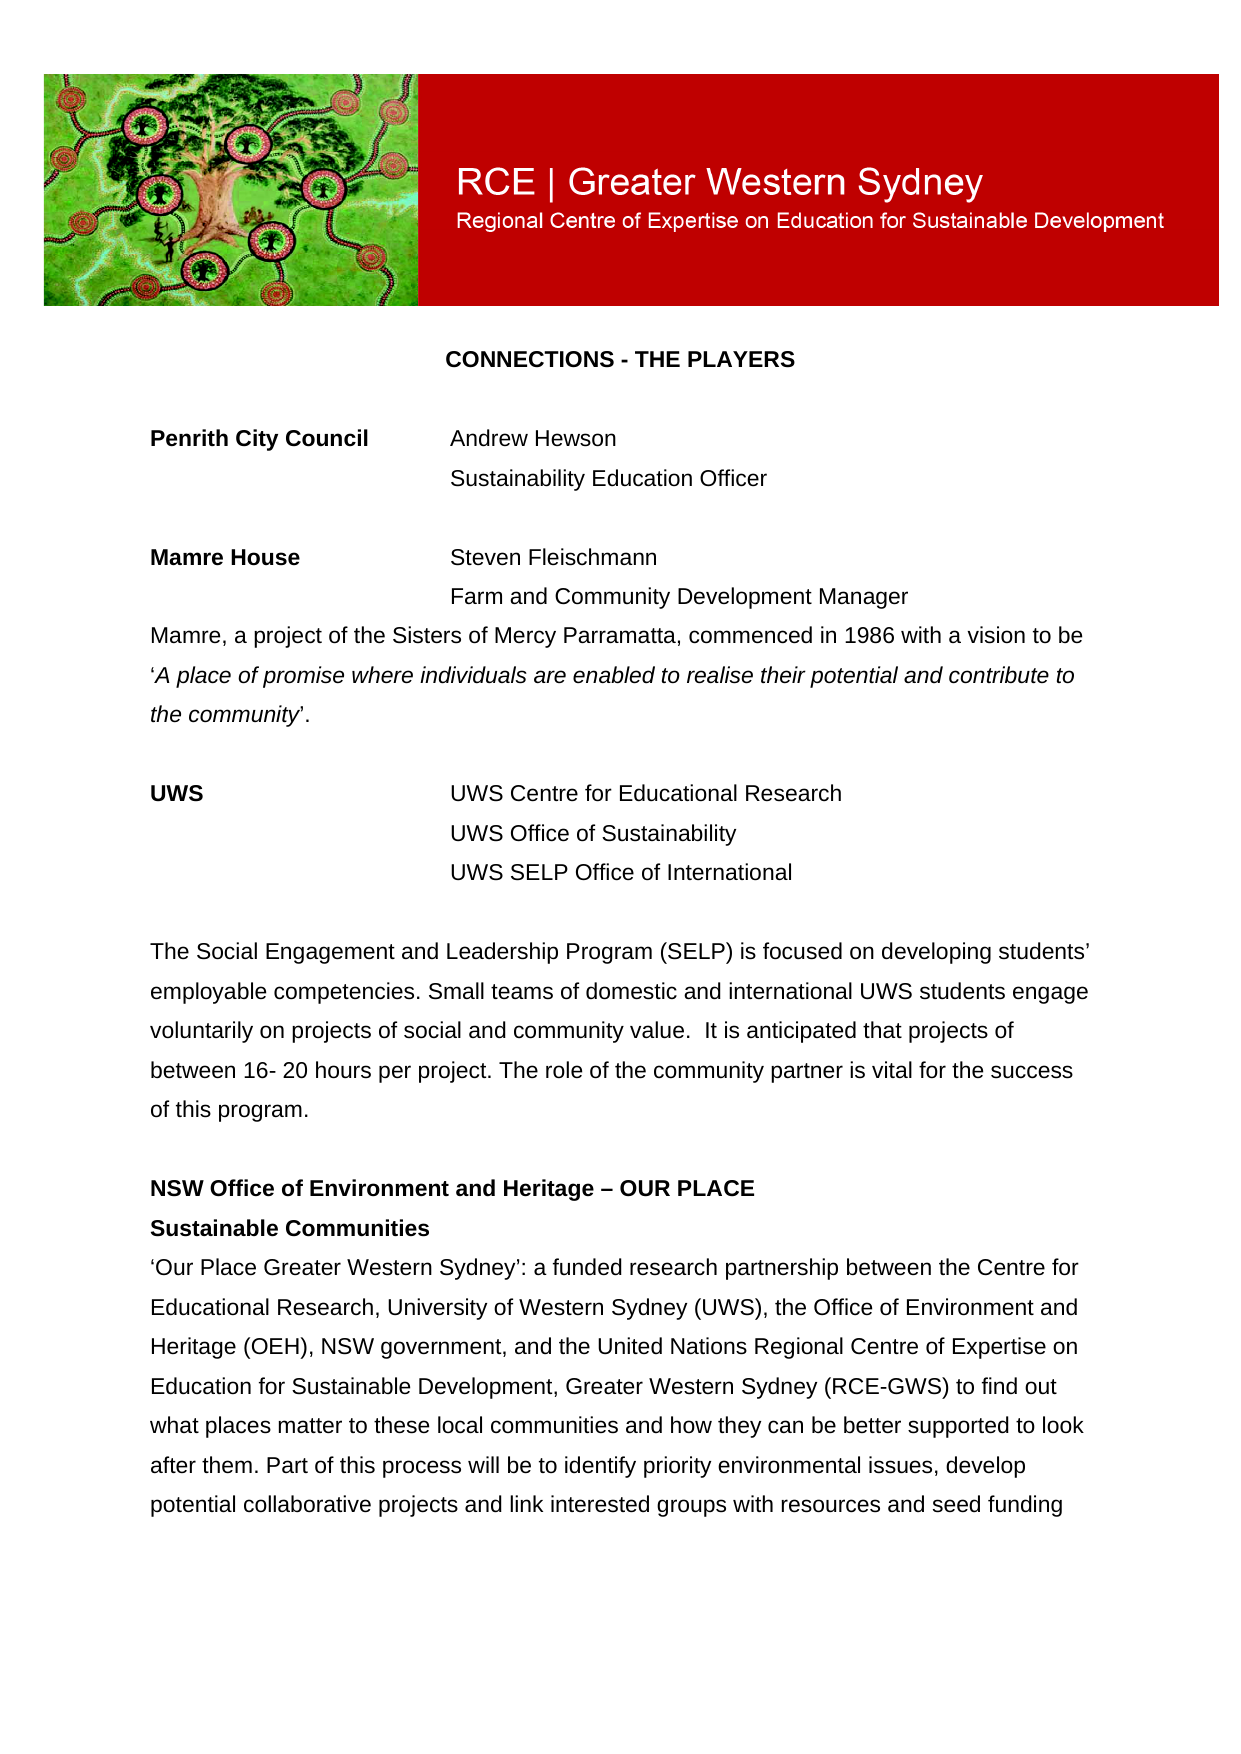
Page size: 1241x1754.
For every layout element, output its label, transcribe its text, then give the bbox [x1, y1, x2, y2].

picture [43, 74, 1218, 306]
text Penrith City Council Andrew Hewson [150, 425, 1090, 451]
text The Social Engagement and Leadership Program (SELP) is focused on developing students’ employable competencies. Small teams of domestic and international UWS students engage voluntarily on projects of social and community value. It is anticipated that projects of between 16- 20 hours per project. The role of the community partner is vital for the success of this program. [150, 938, 1090, 1123]
text Sustainable Communities [150, 1215, 1090, 1241]
text Mamre, a project of the Sisters of Mercy Parramatta, commenced in 1986 with a vision to be ‘A place of promise where individuals are enabled to realise their potential and contribute to the community’. [150, 622, 1090, 728]
text Mamre House Steven Fleischmann [150, 543, 1090, 570]
text UWS SELP Office of International [375, 859, 1090, 886]
text ‘Our Place Greater Western Sydney’: a funded research partnership between the Centre for Educational Research, University of Western Sydney (UWS), the Office of Environment and Heritage (OEH), NSW government, and the United Nations Regional Centre of Expertise on Education for Sustainable Development, Greater Western Sydney (RCE-GWS) to find out what places matter to these local communities and how they can be better supported to look after them. Part of this process will be to identify priority environmental issues, develop potential collaborative projects and link interested groups with resources and seed funding [150, 1254, 1090, 1517]
text CONNECTIONS - THE PLAYERS [150, 346, 1090, 372]
text NSW Office of Environment and Heritage – OUR PLACE [150, 1175, 1090, 1202]
text UWS UWS Centre for Educational Research [150, 780, 1090, 807]
text Sustainability Education Officer [450, 464, 1090, 491]
text Farm and Community Development Manager [150, 583, 1090, 609]
text UWS Office of Sustainability [375, 820, 1090, 846]
